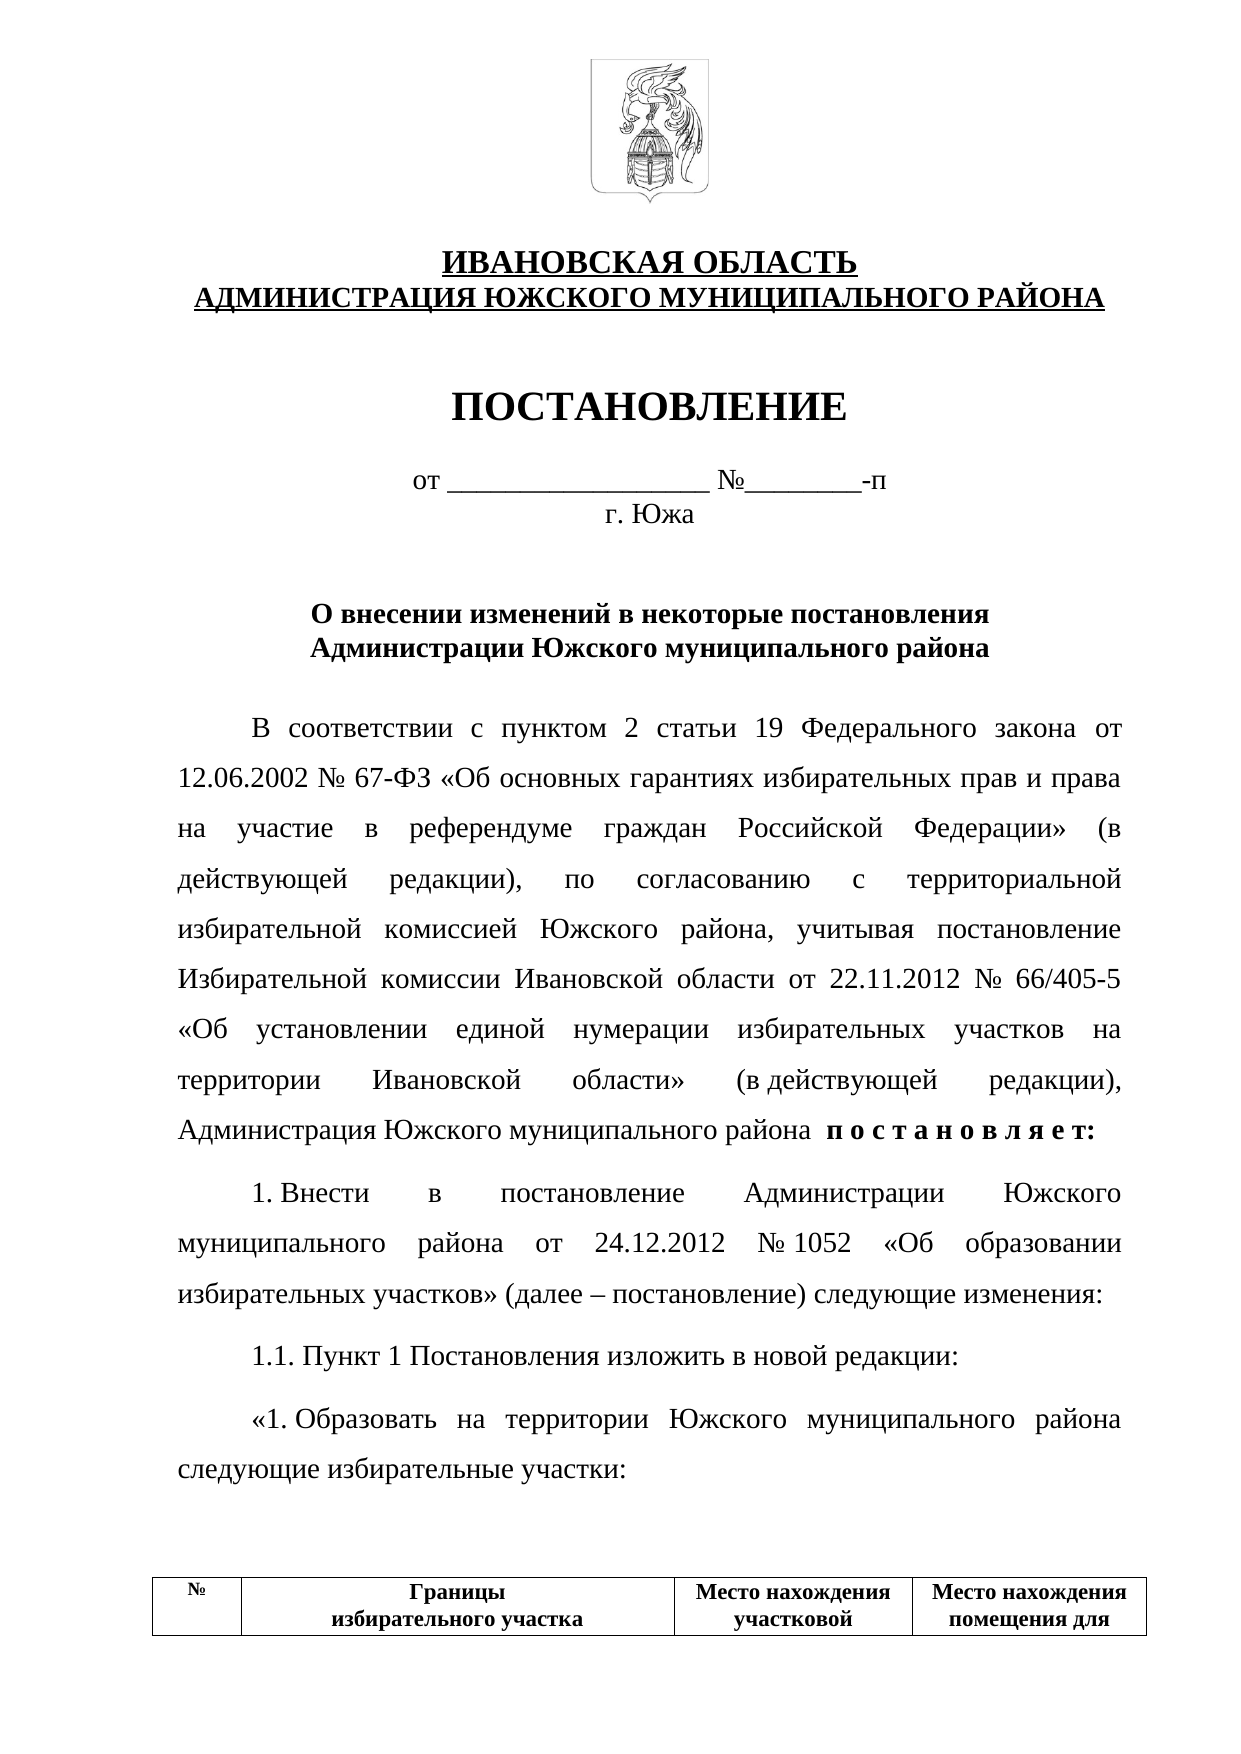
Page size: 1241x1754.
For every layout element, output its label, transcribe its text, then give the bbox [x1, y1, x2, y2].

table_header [913, 1578, 1146, 1635]
text г. Южа [177, 496, 1122, 529]
subtitle 1. Внести в постановление Администрации Южского муниципального района от 24.12.2012 № 1052 «Об образовании избирательных участков» (далее – постановление) следующие изменения: [177, 1175, 1122, 1309]
text 1.1. Пункт 1 Постановления изложить в новой редакции: [251, 1338, 1122, 1372]
text АДМИНИСТРАЦИЯ ЮЖСКОГО МУНИЦИПАЛЬНОГО РАЙОНА [177, 280, 1122, 314]
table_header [675, 1578, 912, 1635]
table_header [153, 1578, 241, 1635]
text «1. Образовать на территории Южского муниципального района следующие избирательные участки: [177, 1401, 1122, 1485]
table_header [242, 1578, 674, 1635]
text О внесении изменений в некоторые постановления [177, 597, 1123, 630]
text ПОСТАНОВЛЕНИЕ [177, 381, 1122, 429]
picture [590, 59, 709, 204]
subtitle В соответствии с пунктом 2 статьи 19 Федерального закона от 12.06.2002 № 67-ФЗ «Об основных гарантиях избирательных прав и права на участие в референдуме граждан Российской Федерации» (в действующей редакции), по согласованию с территориальной избирательной комиссией Южского района, учитывая постановление Избирательной комиссии Ивановской области от 22.11.2012 № 66/405-5 «Об установлении единой нумерации избирательных участков на территории Ивановской области» (в действующей редакции), Администрация Южского муниципального района п о с т а н о в л я е т: [177, 710, 1122, 1146]
text ИВАНОВСКАЯ ОБЛАСТЬ [177, 242, 1122, 280]
text от __________________ №________-п [177, 462, 1122, 496]
text Администрации Южского муниципального района [177, 630, 1123, 664]
